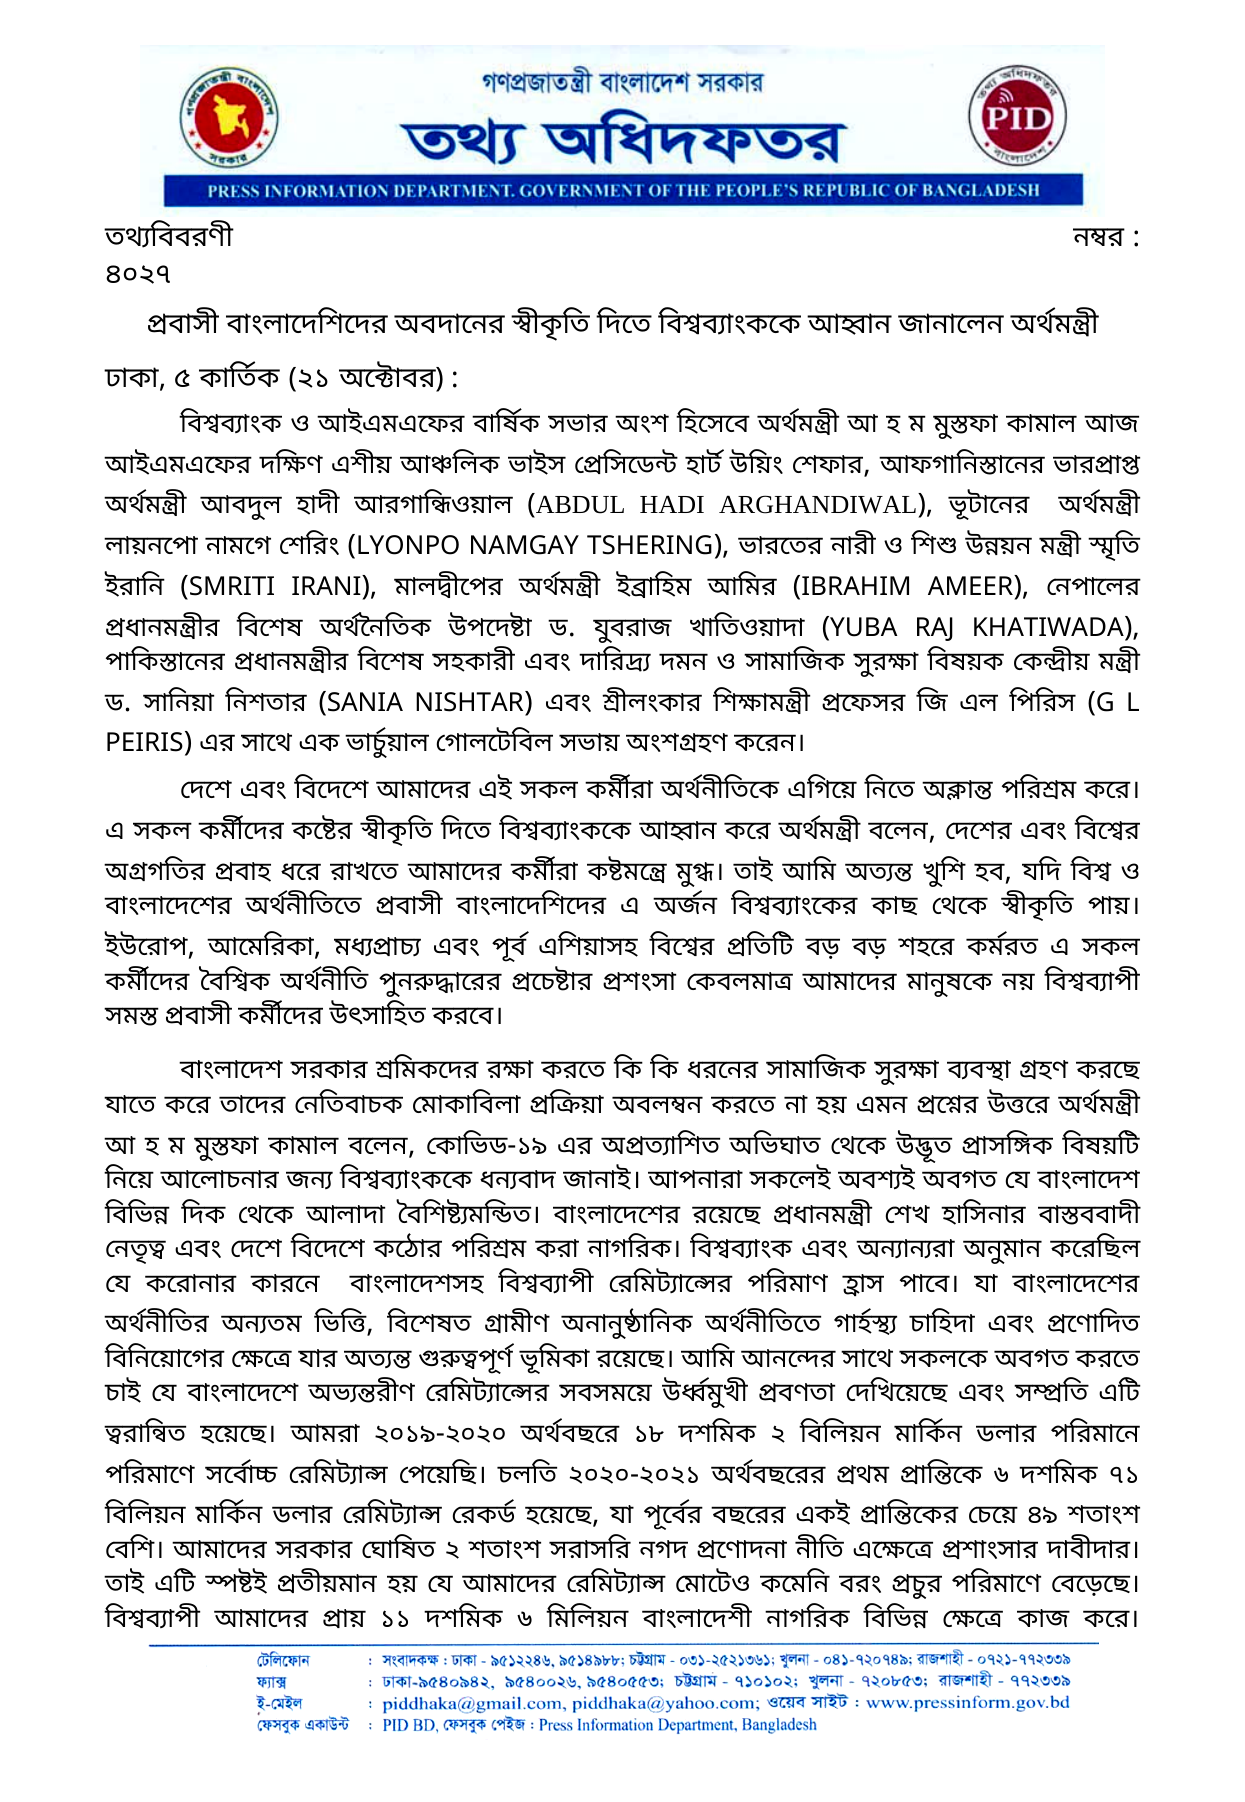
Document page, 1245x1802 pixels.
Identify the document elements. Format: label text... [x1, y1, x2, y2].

text প্রবাসী বাংলাদেশিদের অবদানের স্বীকৃতি দিতে বিশ্বব্যাংককে আহ্বান জানালেন অর্থমন্ত্রী [105, 308, 1140, 345]
text বিশ্বব্যাংক ও আইএমএফের বার্ষিক সভার অংশ হিসেবে অর্থমন্ত্রী আ হ ম মুস্তফা কামাল আজ আইএমএফের দক্ষিণ এশীয় আঞ্চলিক ভাইস প্রেসিডেন্ট হার্ট উয়িং শেফার, আফগানিস্তানের ভারপ্রাপ্ত অর্থমন্ত্রী আবদুল হাদী আরগান্ধিওয়াল (ABDUL HADI ARGHANDIWAL), ভূটানের অর্থমন্ত্রী লায়নপো নামগে শেরিং (LYONPO NAMGAY TSHERING), ভারতের নারী ও শিশু উন্নয়ন মন্ত্রী স্মৃতি ইরানি (SMRITI IRANI), মালদ্বীপের অর্থমন্ত্রী ইব্রাহিম আমির (IBRAHIM AMEER), নেপালের প্রধানমন্ত্রীর বিশেষ অর্থনৈতিক উপদেষ্টা ড. যুবরাজ খাতিওয়াদা (YUBA RAJ KHATIWADA), পাকিস্তানের প্রধানমন্ত্রীর বিশেষ সহকারী এবং দারিদ্র্য দমন ও সামাজিক সুরক্ষা বিষয়ক কেন্দ্রীয় মন্ত্রী ড. সানিয়া নিশতার (SANIA NISHTAR) এবং শ্রীলংকার শিক্ষামন্ত্রী প্রফেসর জি এল পিরিস (G L PEIRIS) এর সাথে এক ভার্চুয়াল গোলটেবিল সভায় অংশগ্রহণ করেন। [105, 408, 1140, 762]
picture [146, 1640, 1099, 1742]
text ঢাকা, ৫ কার্তিক (২১ অক্টোবর) : [105, 358, 1140, 396]
text দেশে এবং বিদেশে আমাদের এই সকল কর্মীরা অর্থনীতিকে এগিয়ে নিতে অক্লান্ত পরিশ্রম করে। এ সকল কর্মীদের কষ্টের স্বীকৃতি দিতে বিশ্বব্যাংককে আহ্বান করে অর্থমন্ত্রী বলেন, দেশের এবং বিশ্বের অগ্রগতির প্রবাহ ধরে রাখতে আমাদের কর্মীরা কষ্টমন্ত্রে মুগ্ধ। তাই আমি অত্যন্ত খুশি হব, যদি বিশ্ব ও বাংলাদেশের অর্থনীতিতে প্রবাসী বাংলাদেশিদের এ অর্জন বিশ্বব্যাংকের কাছ থেকে স্বীকৃতি পায়। ইউরোপ, আমেরিকা, মধ্যপ্রাচ্য এবং পূর্ব এশিয়াসহ বিশ্বের প্রতিটি বড় বড় শহরে কর্মরত এ সকল কর্মীদের বৈশ্বিক অর্থনীতি পুনরুদ্ধারের প্রচেষ্টার প্রশংসা কেবলমাত্র আমাদের মানুষকে নয় বিশ্বব্যাপী সমস্ত প্রবাসী কর্মীদের উৎসাহিত করবে। [105, 775, 1140, 1035]
text তথ্যবিবরণী নম্বর : ৪০২৭ [105, 216, 1140, 295]
